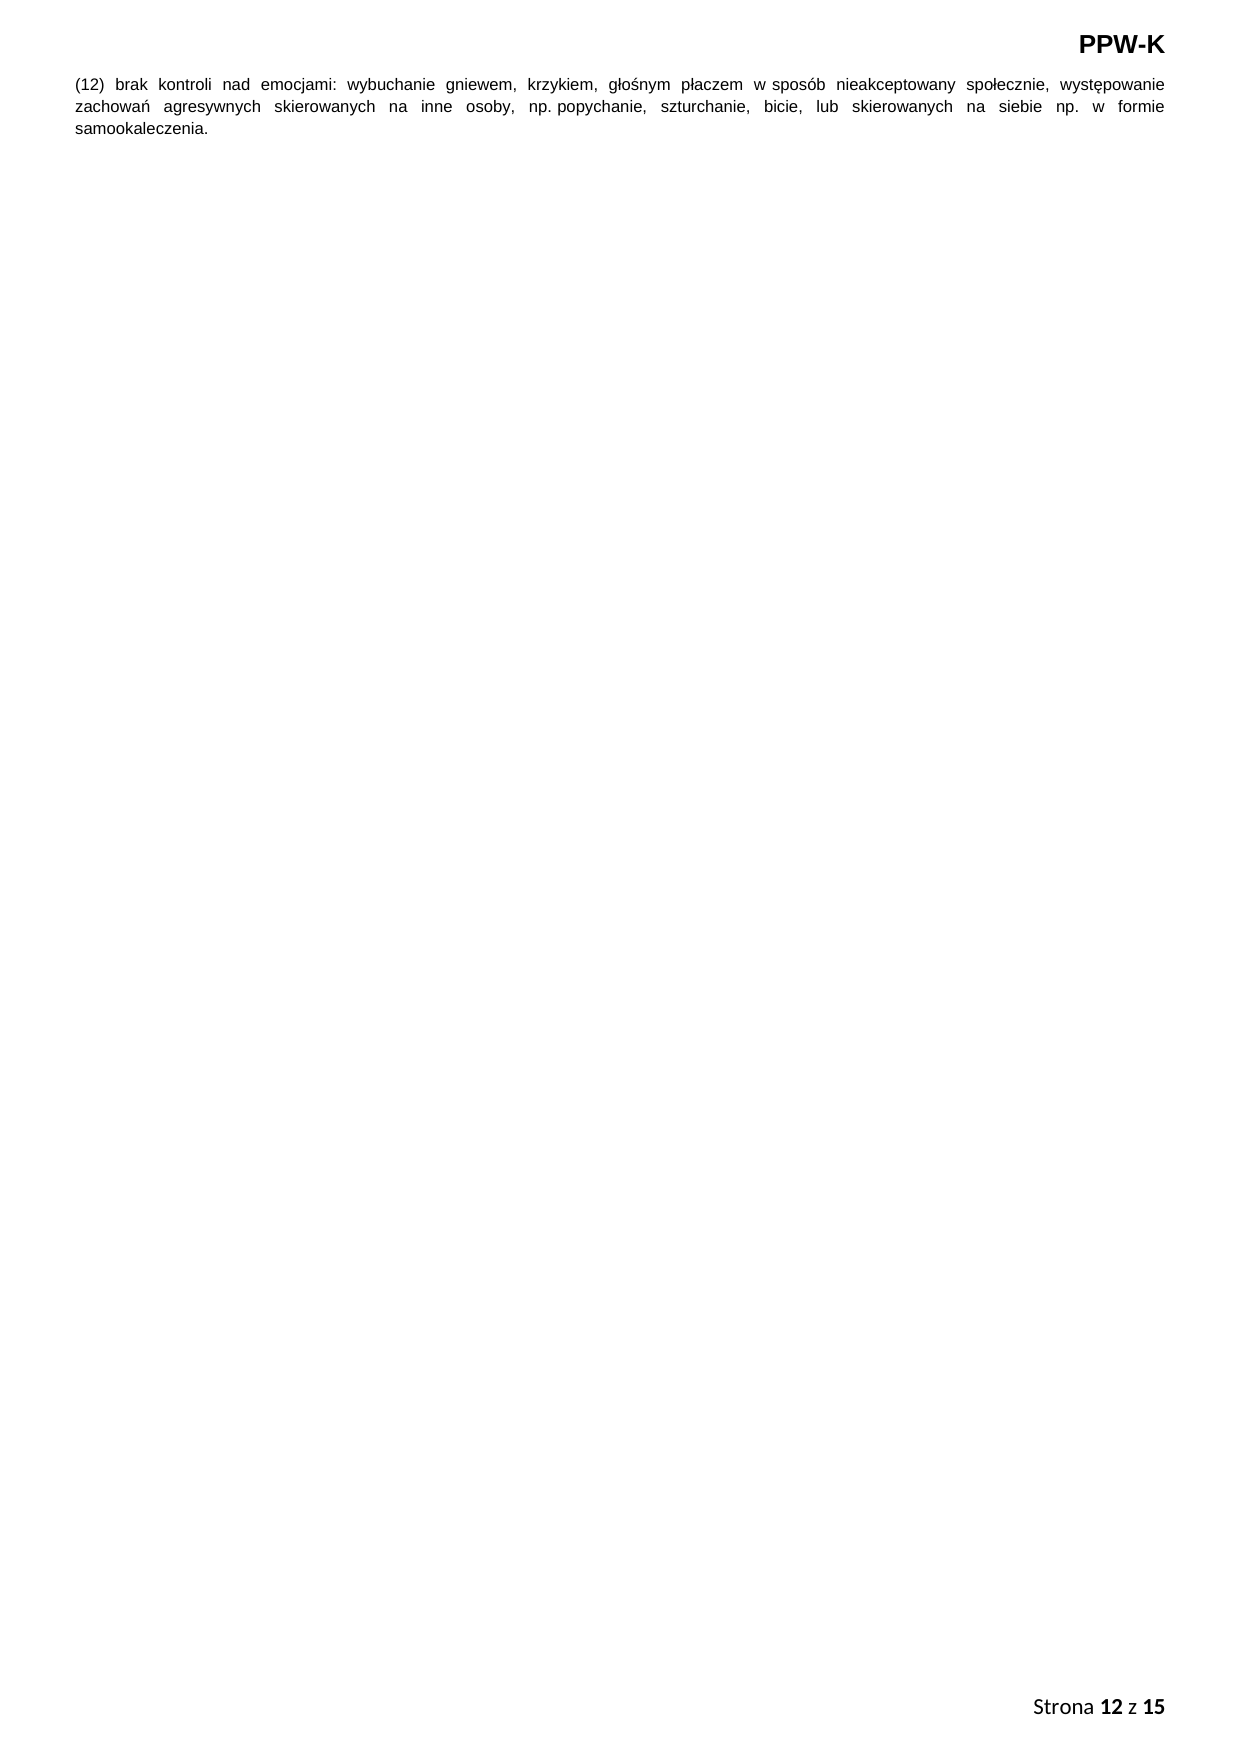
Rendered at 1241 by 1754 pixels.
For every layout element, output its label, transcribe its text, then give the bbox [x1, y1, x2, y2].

text (12) brak kontroli nad emocjami: wybuchanie gniewem, krzykiem, głośnym płaczem w sposób nieakceptowany społecznie, występowanie zachowań agresywnych skierowanych na inne osoby, np. popychanie, szturchanie, bicie, lub skierowanych na siebie np. w formie samookaleczenia. [75, 75, 1165, 138]
